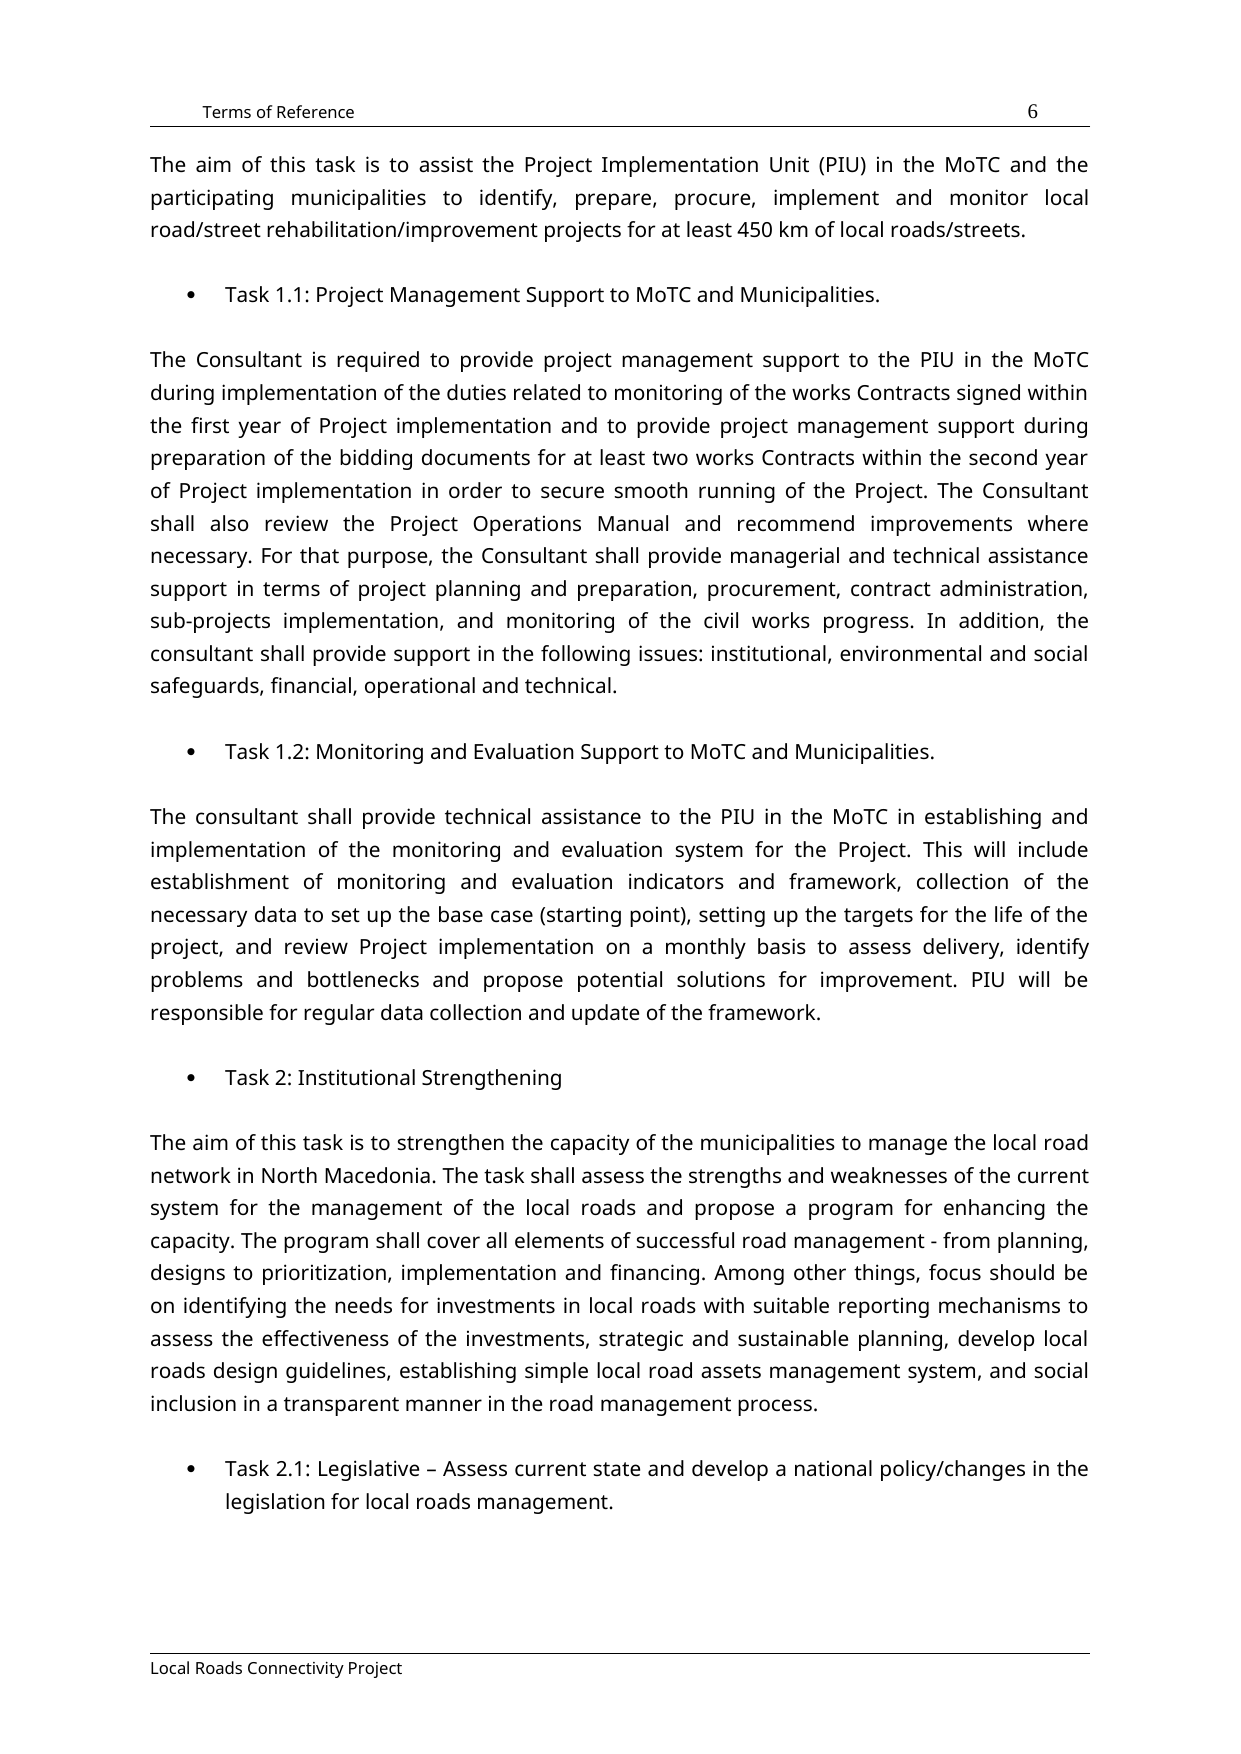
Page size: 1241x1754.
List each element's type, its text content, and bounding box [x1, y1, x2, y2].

list Task 1.2: Monitoring and Evaluation Support to MoTC and Municipalities. [187, 737, 1090, 765]
text The consultant shall provide technical assistance to the PIU in the MoTC in establishing and implementation of the monitoring and evaluation system for the Project. This will include establishment of monitoring and evaluation indicators and framework, collection of the necessary data to set up the base case (starting point), setting up the targets for the life of the project, and review Project implementation on a monthly basis to assess delivery, identify problems and bottlenecks and propose potential solutions for improvement. PIU will be responsible for regular data collection and update of the framework. [150, 802, 1090, 1026]
list Task 2.1: Legislative – Assess current state and develop a national policy/changes in the legislation for local roads management. [187, 1454, 1090, 1515]
text The Consultant is required to provide project management support to the PIU in the MoTC during implementation of the duties related to monitoring of the works Contracts signed within the first year of Project implementation and to provide project management support during preparation of the bidding documents for at least two works Contracts within the second year of Project implementation in order to secure smooth running of the Project. The Consultant shall also review the Project Operations Manual and recommend improvements where necessary. For that purpose, the Consultant shall provide managerial and technical assistance support in terms of project planning and preparation, procurement, contract administration, sub-projects implementation, and monitoring of the civil works progress. In addition, the consultant shall provide support in the following issues: institutional, environmental and social safeguards, financial, operational and technical. [150, 346, 1090, 700]
list Task 1.1: Project Management Support to MoTC and Municipalities. [187, 280, 1090, 309]
text The aim of this task is to assist the Project Implementation Unit (PIU) in the MoTC and the participating municipalities to identify, prepare, procure, implement and monitor local road/street rehabilitation/improvement projects for at least 450 km of local roads/streets. [150, 150, 1090, 244]
text The aim of this task is to strengthen the capacity of the municipalities to manage the local road network in North Macedonia. The task shall assess the strengths and weaknesses of the current system for the management of the local roads and propose a program for enhancing the capacity. The program shall cover all elements of successful road management - from planning, designs to prioritization, implementation and financing. Among other things, focus should be on identifying the needs for investments in local roads with suitable reporting mechanisms to assess the effectiveness of the investments, strategic and sustainable planning, develop local roads design guidelines, establishing simple local road assets management system, and social inclusion in a transparent manner in the road management process. [150, 1128, 1090, 1417]
list Task 2: Institutional Strengthening [187, 1063, 1090, 1091]
